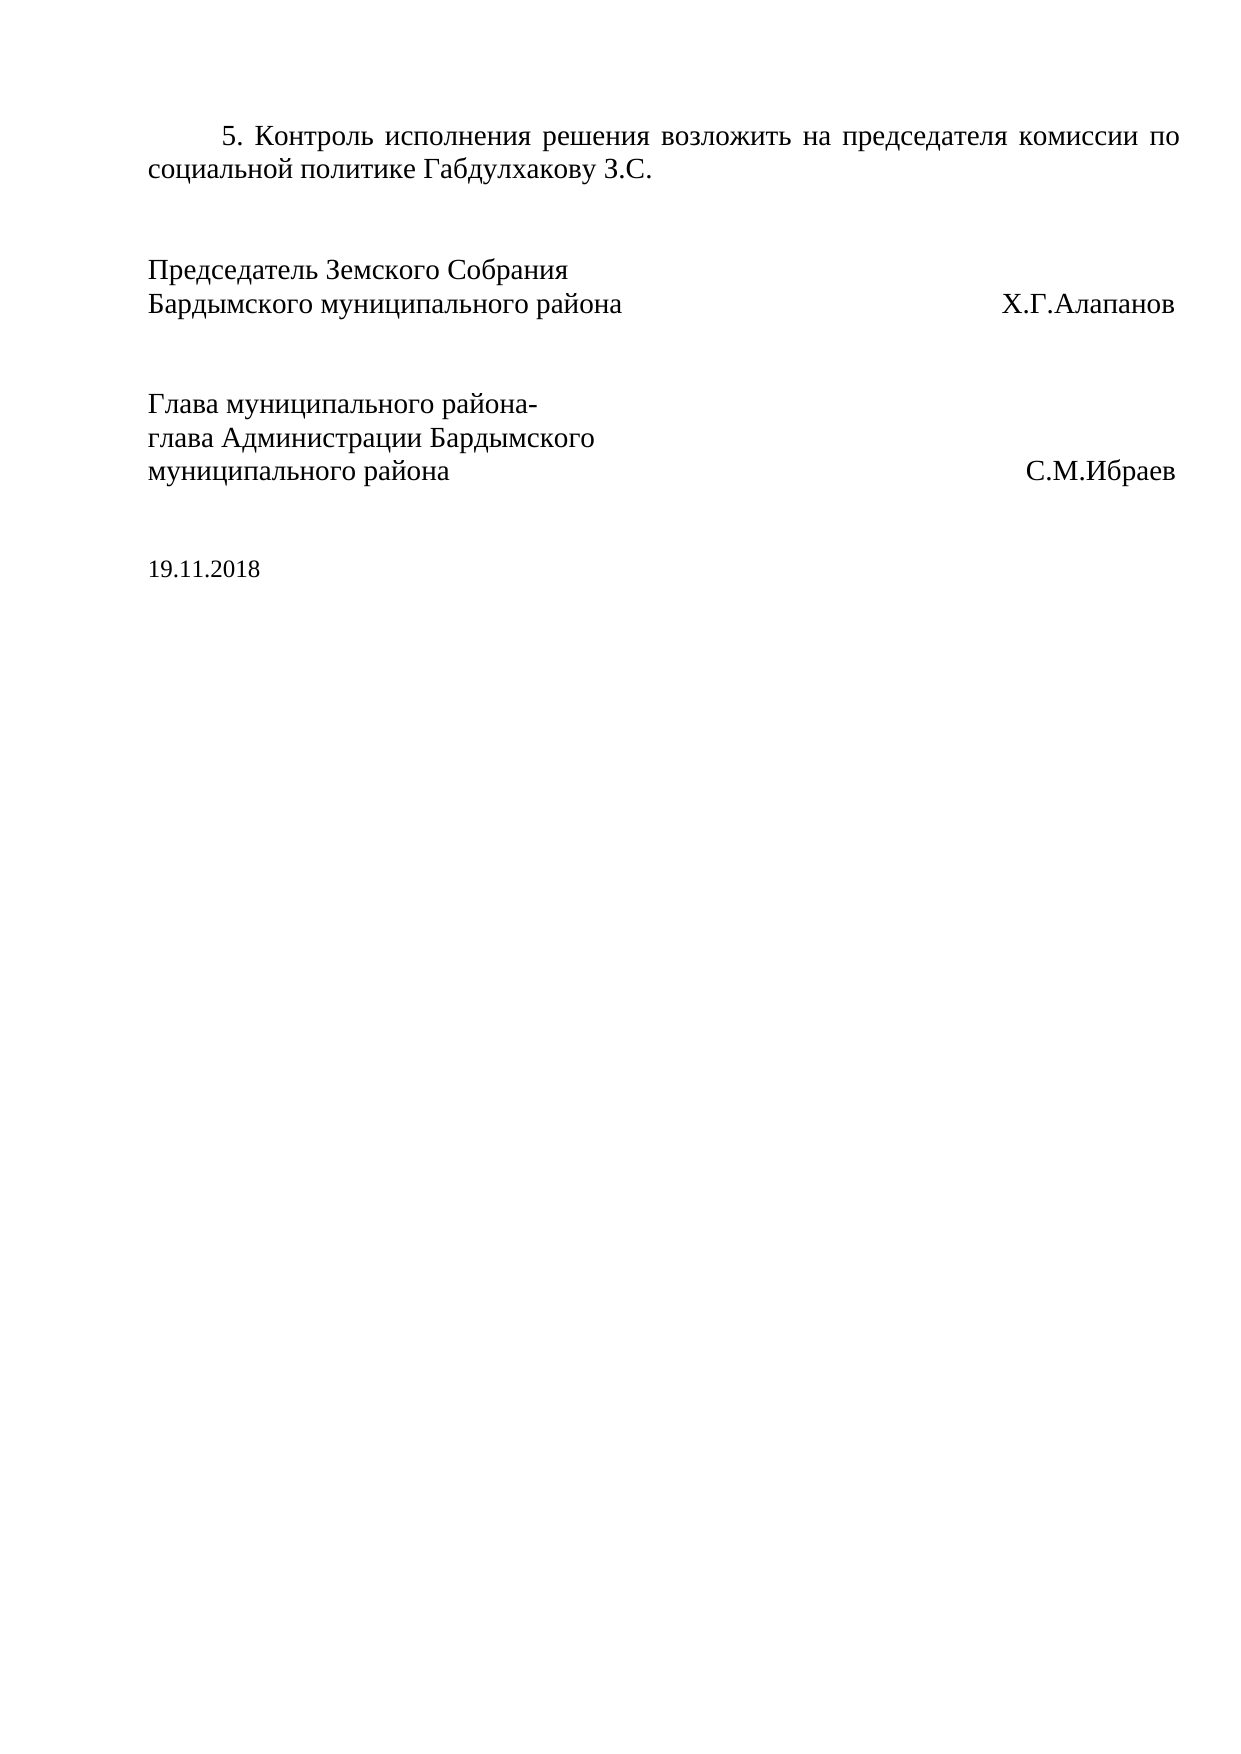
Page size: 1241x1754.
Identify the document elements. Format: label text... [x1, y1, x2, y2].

text 5. Контроль исполнения решения возложить на председателя комиссии по социальной политике Габдулхакову З.С. [148, 118, 1181, 185]
text Глава муниципального района- [148, 386, 1181, 420]
text Бардымского муниципального района Х.Г.Алапанов [148, 286, 1181, 319]
text Председатель Земского Собрания [148, 252, 1181, 286]
text глава Администрации Бардымского [148, 420, 1181, 453]
text муниципального района С.М.Ибраев [148, 453, 1181, 487]
text 19.11.2018 [148, 554, 1181, 583]
